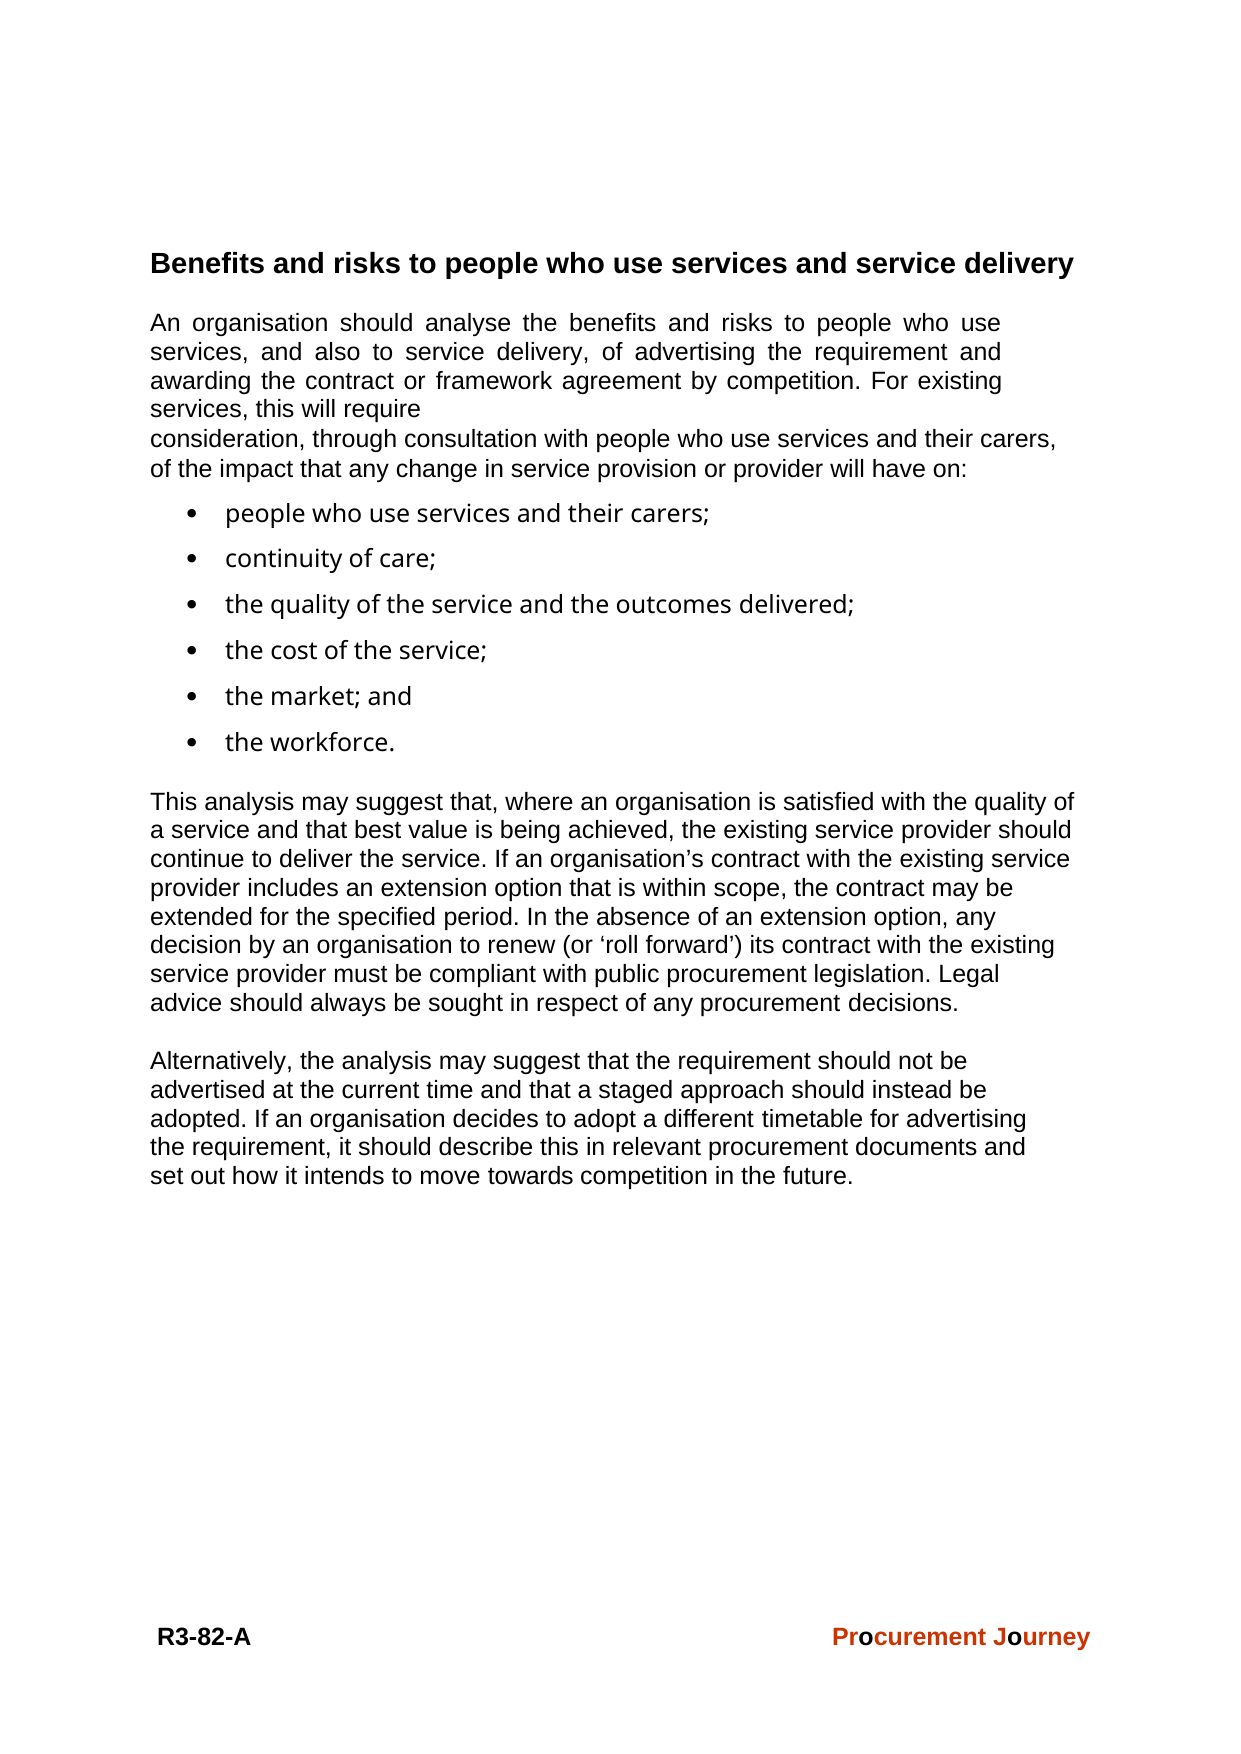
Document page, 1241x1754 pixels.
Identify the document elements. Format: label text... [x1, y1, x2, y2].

list the market; and [187, 682, 1090, 712]
list the quality of the service and the outcomes delivered; [187, 590, 1090, 620]
text consideration, through consultation with people who use services and their carers, of the impact that any change in service provision or provider will have on: [150, 423, 1083, 483]
list the cost of the service; [187, 636, 1090, 666]
text This analysis may suggest that, where an organisation is satisfied with the quality of a service and that best value is being achieved, the existing service provider should continue to deliver the service. If an organisation’s contract with the existing service provider includes an extension option that is within scope, the contract may be extended for the specified period. In the absence of an extension option, any decision by an organisation to renew (or ‘roll forward’) its contract with the existing service provider must be compliant with public procurement legislation. Legal advice should always be sought in respect of any procurement decisions. [150, 786, 1077, 1016]
list continuity of care; [187, 544, 1090, 574]
list the workforce. [187, 727, 1090, 758]
subtitle Benefits and risks to people who use services and service delivery [150, 246, 1083, 279]
text An organisation should analyse the benefits and risks to people who use services, and also to service delivery, of advertising the requirement and awarding the contract or framework agreement by competition. For existing services, this will require [150, 308, 1003, 423]
text Alternatively, the analysis may suggest that the requirement should not be advertised at the current time and that a staged approach should instead be adopted. If an organisation decides to adopt a different timetable for advertising the requirement, it should describe this in relevant procurement documents and set out how it intends to move towards competition in the future. [150, 1046, 1064, 1190]
list people who use services and their carers; [187, 498, 1090, 529]
